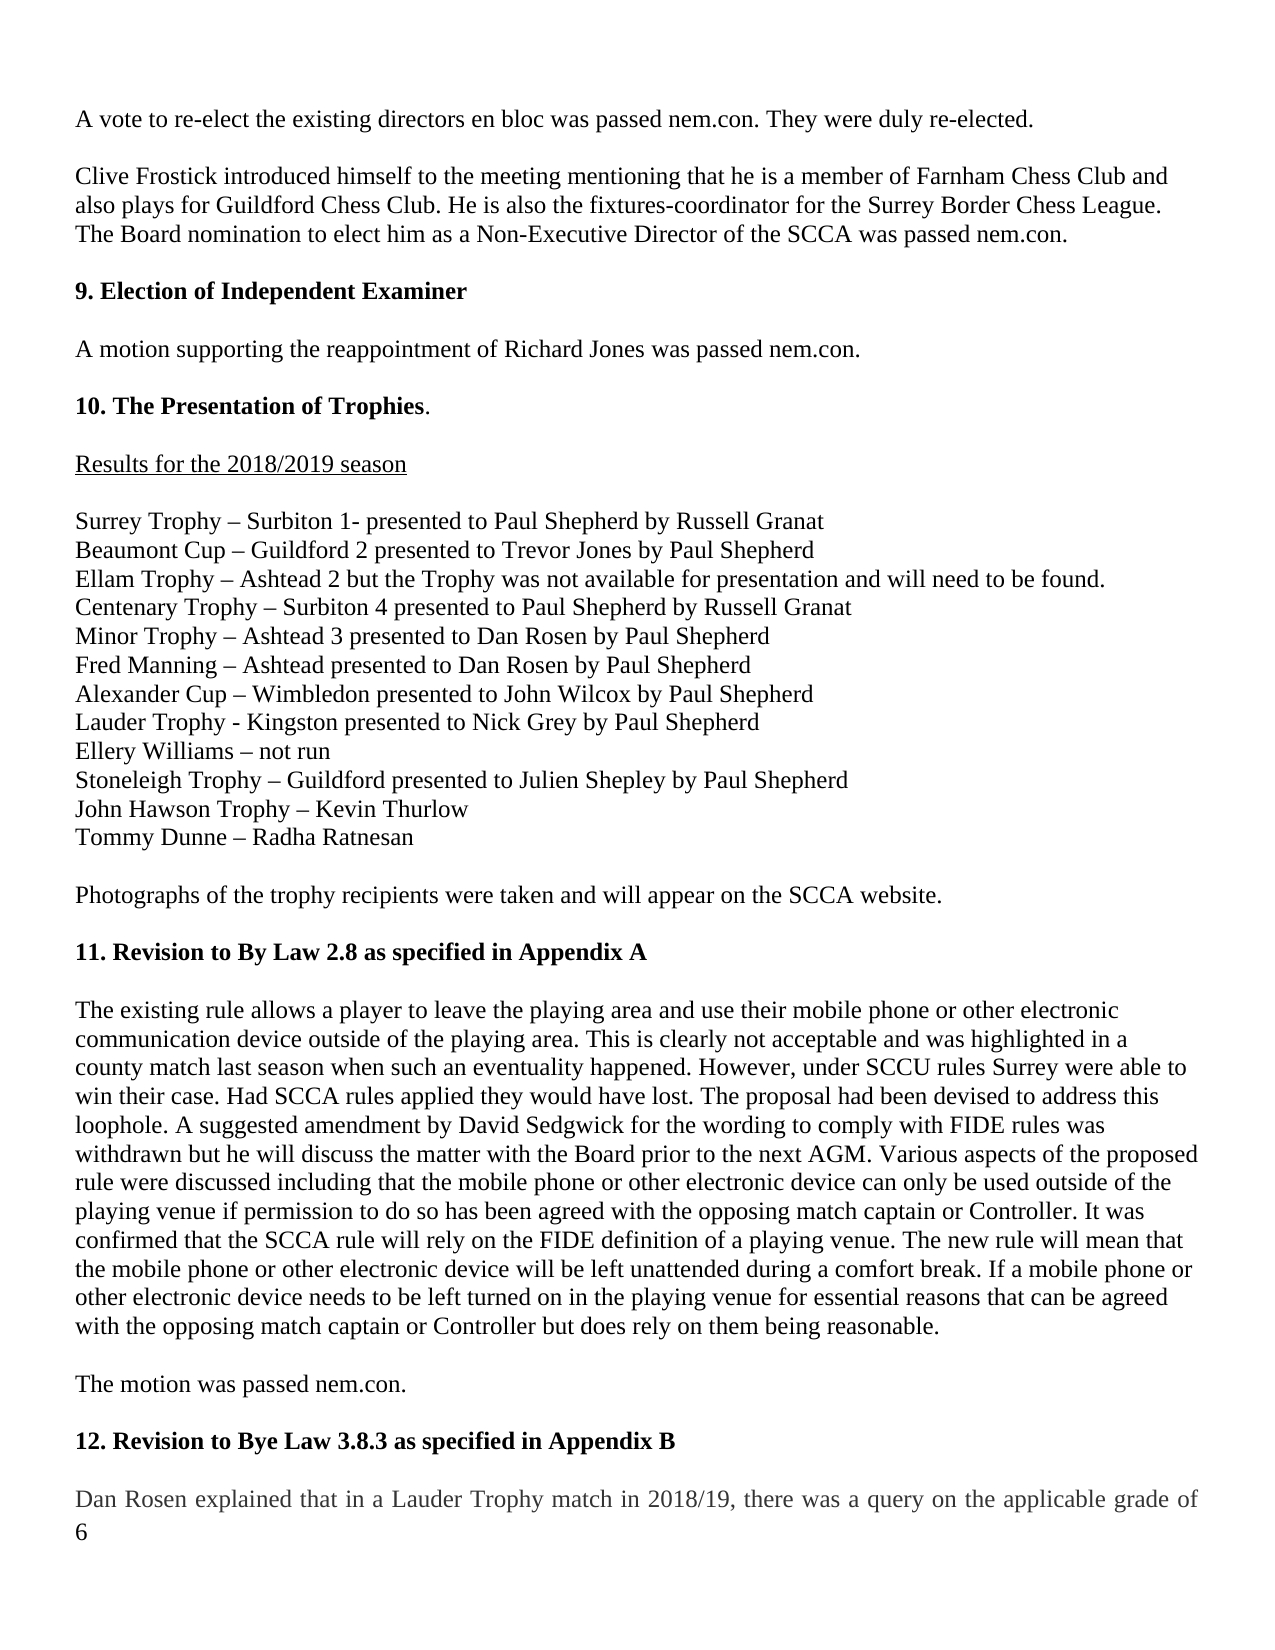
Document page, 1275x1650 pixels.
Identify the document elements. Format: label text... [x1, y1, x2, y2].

text 12. Revision to Bye Law 3.8.3 as specified in Appendix B [75, 1426, 1200, 1455]
text The existing rule allows a player to leave the playing area and use their mobile phone or other electronic communication device outside of the playing area. This is clearly not acceptable and was highlighted in a county match last season when such an eventuality happened. However, under SCCU rules Surrey were able to win their case. Had SCCA rules applied they would have lost. The proposal had been devised to address this loophole. A suggested amendment by David Sedgwick for the wording to comply with FIDE rules was withdrawn but he will discuss the matter with the Board prior to the next AGM. Various aspects of the proposed rule were discussed including that the mobile phone or other electronic device can only be used outside of the playing venue if permission to do so has been agreed with the opposing match captain or Controller. It was confirmed that the SCCA rule will rely on the FIDE definition of a playing venue. The new rule will mean that the mobile phone or other electronic device will be left unattended during a comfort break. If a mobile phone or other electronic device needs to be left turned on in the playing venue for essential reasons that can be agreed with the opposing match captain or Controller but does rely on them being reasonable. [75, 995, 1200, 1340]
text Tommy Dunne – Radha Ratnesan [75, 822, 1200, 851]
text Minor Trophy – Ashtead 3 presented to Dan Rosen by Paul Shepherd [75, 621, 1200, 650]
text Ellam Trophy – Ashtead 2 but the Trophy was not available for presentation and will need to be found. [75, 564, 1200, 592]
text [75, 1484, 1200, 1512]
text 11. Revision to By Law 2.8 as specified in Appendix A [75, 937, 1200, 966]
text Surrey Trophy – Surbiton 1- presented to Paul Shepherd by Russell Granat [75, 506, 1200, 535]
text Results for the 2018/2019 season [75, 449, 1200, 477]
text Stoneleigh Trophy – Guildford presented to Julien Shepley by Paul Shepherd [75, 765, 1200, 794]
text The motion was passed nem.con. [75, 1369, 1200, 1397]
text Beaumont Cup – Guildford 2 presented to Trevor Jones by Paul Shepherd [75, 535, 1200, 564]
text A motion supporting the reappointment of Richard Jones was passed nem.con. [75, 334, 1200, 362]
text 10. The Presentation of Trophies. [75, 391, 1200, 420]
text John Hawson Trophy – Kevin Thurlow [75, 794, 1200, 822]
text Ellery Williams – not run [75, 736, 1200, 765]
text Clive Frostick introduced himself to the meeting mentioning that he is a member of Farnham Chess Club and also plays for Guildford Chess Club. He is also the fixtures-coordinator for the Surrey Border Chess League. The Board nomination to elect him as a Non-Executive Director of the SCCA was passed nem.con. [75, 161, 1200, 247]
text Alexander Cup – Wimbledon presented to John Wilcox by Paul Shepherd [75, 679, 1200, 707]
text 9. Election of Independent Examiner [75, 276, 1200, 305]
text Centenary Trophy – Surbiton 4 presented to Paul Shepherd by Russell Granat [75, 592, 1200, 621]
text Fred Manning – Ashtead presented to Dan Rosen by Paul Shepherd [75, 650, 1200, 679]
text A vote to re-elect the existing directors en bloc was passed nem.con. They were duly re-elected. [75, 104, 1200, 132]
text Photographs of the trophy recipients were taken and will appear on the SCCA website. [75, 880, 1200, 909]
text Lauder Trophy - Kingston presented to Nick Grey by Paul Shepherd [75, 707, 1200, 736]
